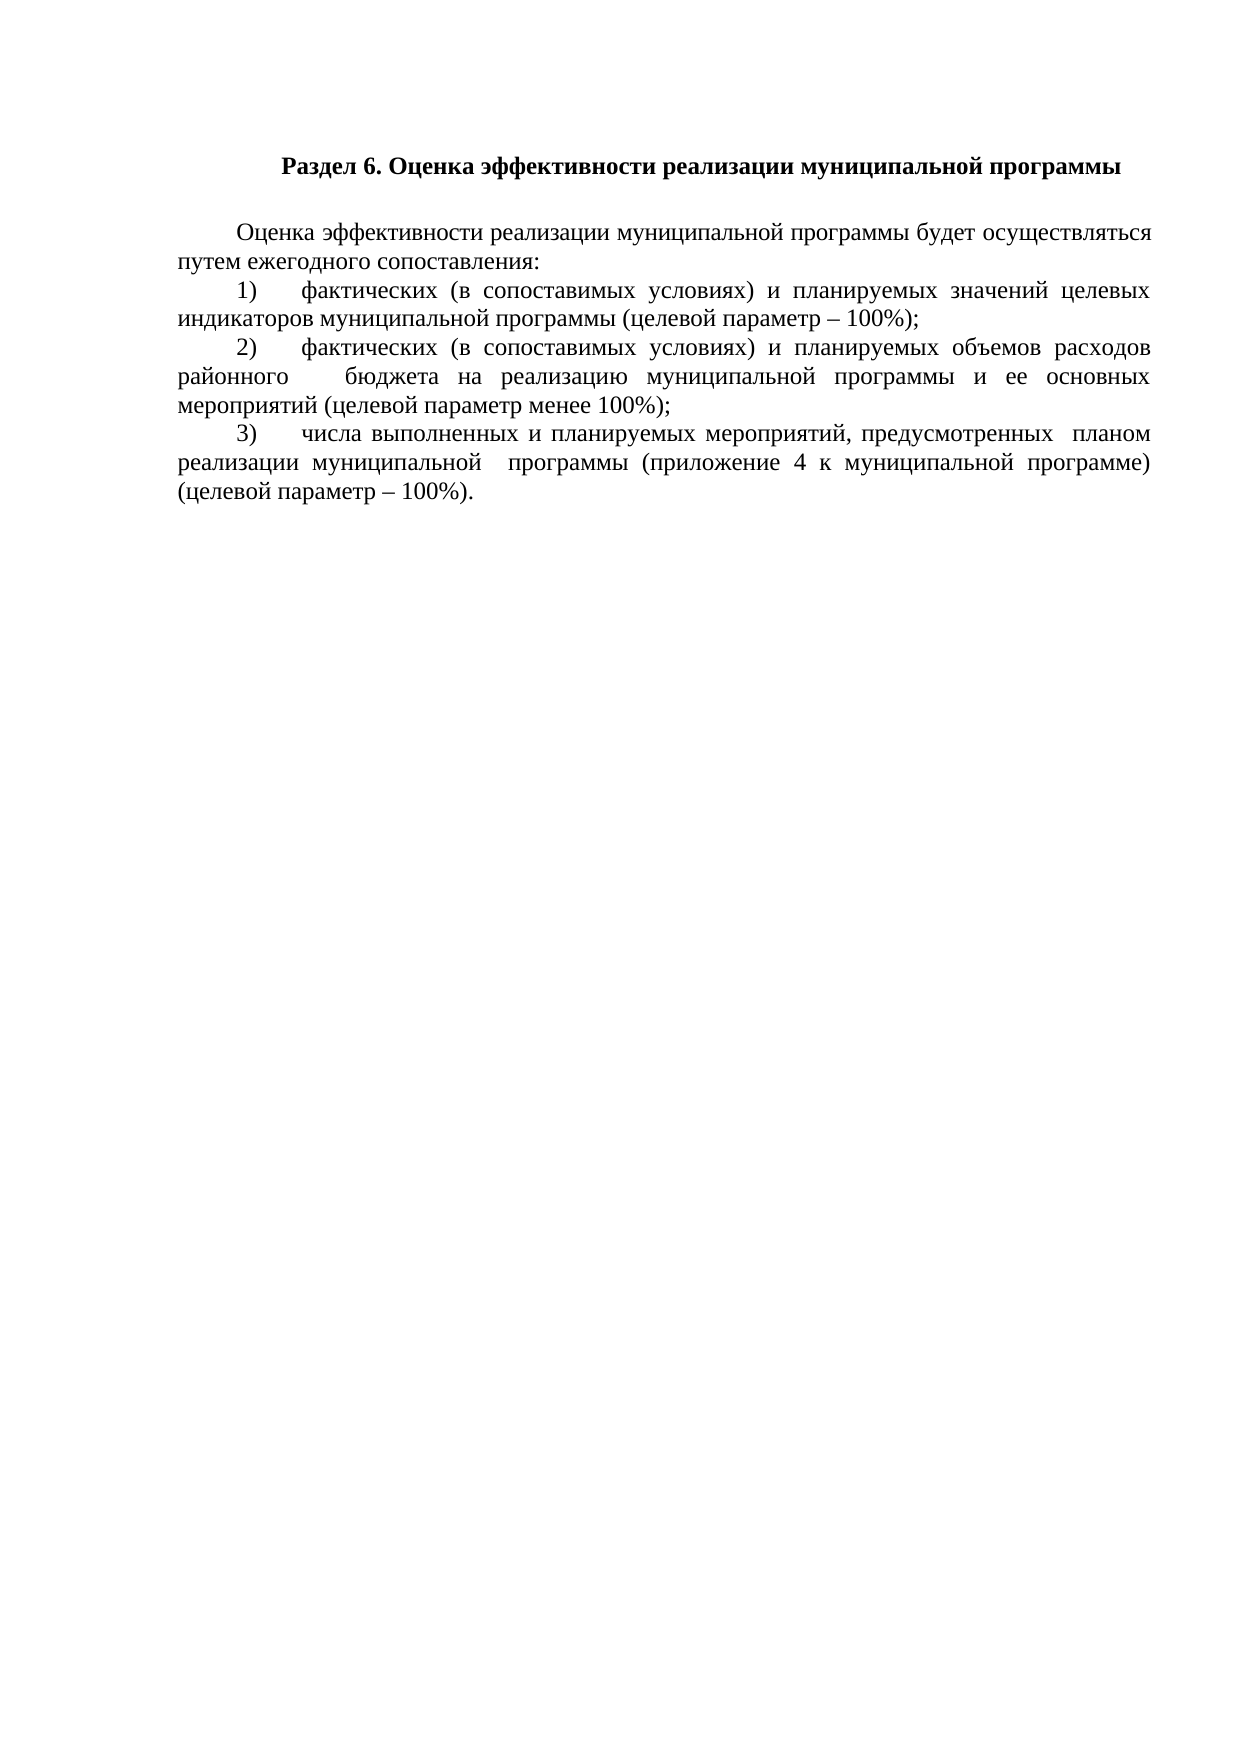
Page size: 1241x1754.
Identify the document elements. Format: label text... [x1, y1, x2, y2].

list фактических (в сопоставимых условиях) и планируемых значений целевых индикаторов муниципальной программы (целевой параметр – 100%); [177, 275, 1151, 332]
text Оценка эффективности реализации муниципальной программы будет осуществляться путем ежегодного сопоставления: [177, 217, 1152, 275]
list фактических (в сопоставимых условиях) и планируемых объемов расходов районного бюджета на реализацию муниципальной программы и ее основных мероприятий (целевой параметр менее 100%); [177, 332, 1152, 418]
text Раздел 6. Оценка эффективности реализации муниципальной программы [177, 151, 1152, 180]
list числа выполненных и планируемых мероприятий, предусмотренных планом реализации муниципальной программы (приложение 4 к муниципальной программе) (целевой параметр – 100%). [177, 418, 1152, 505]
